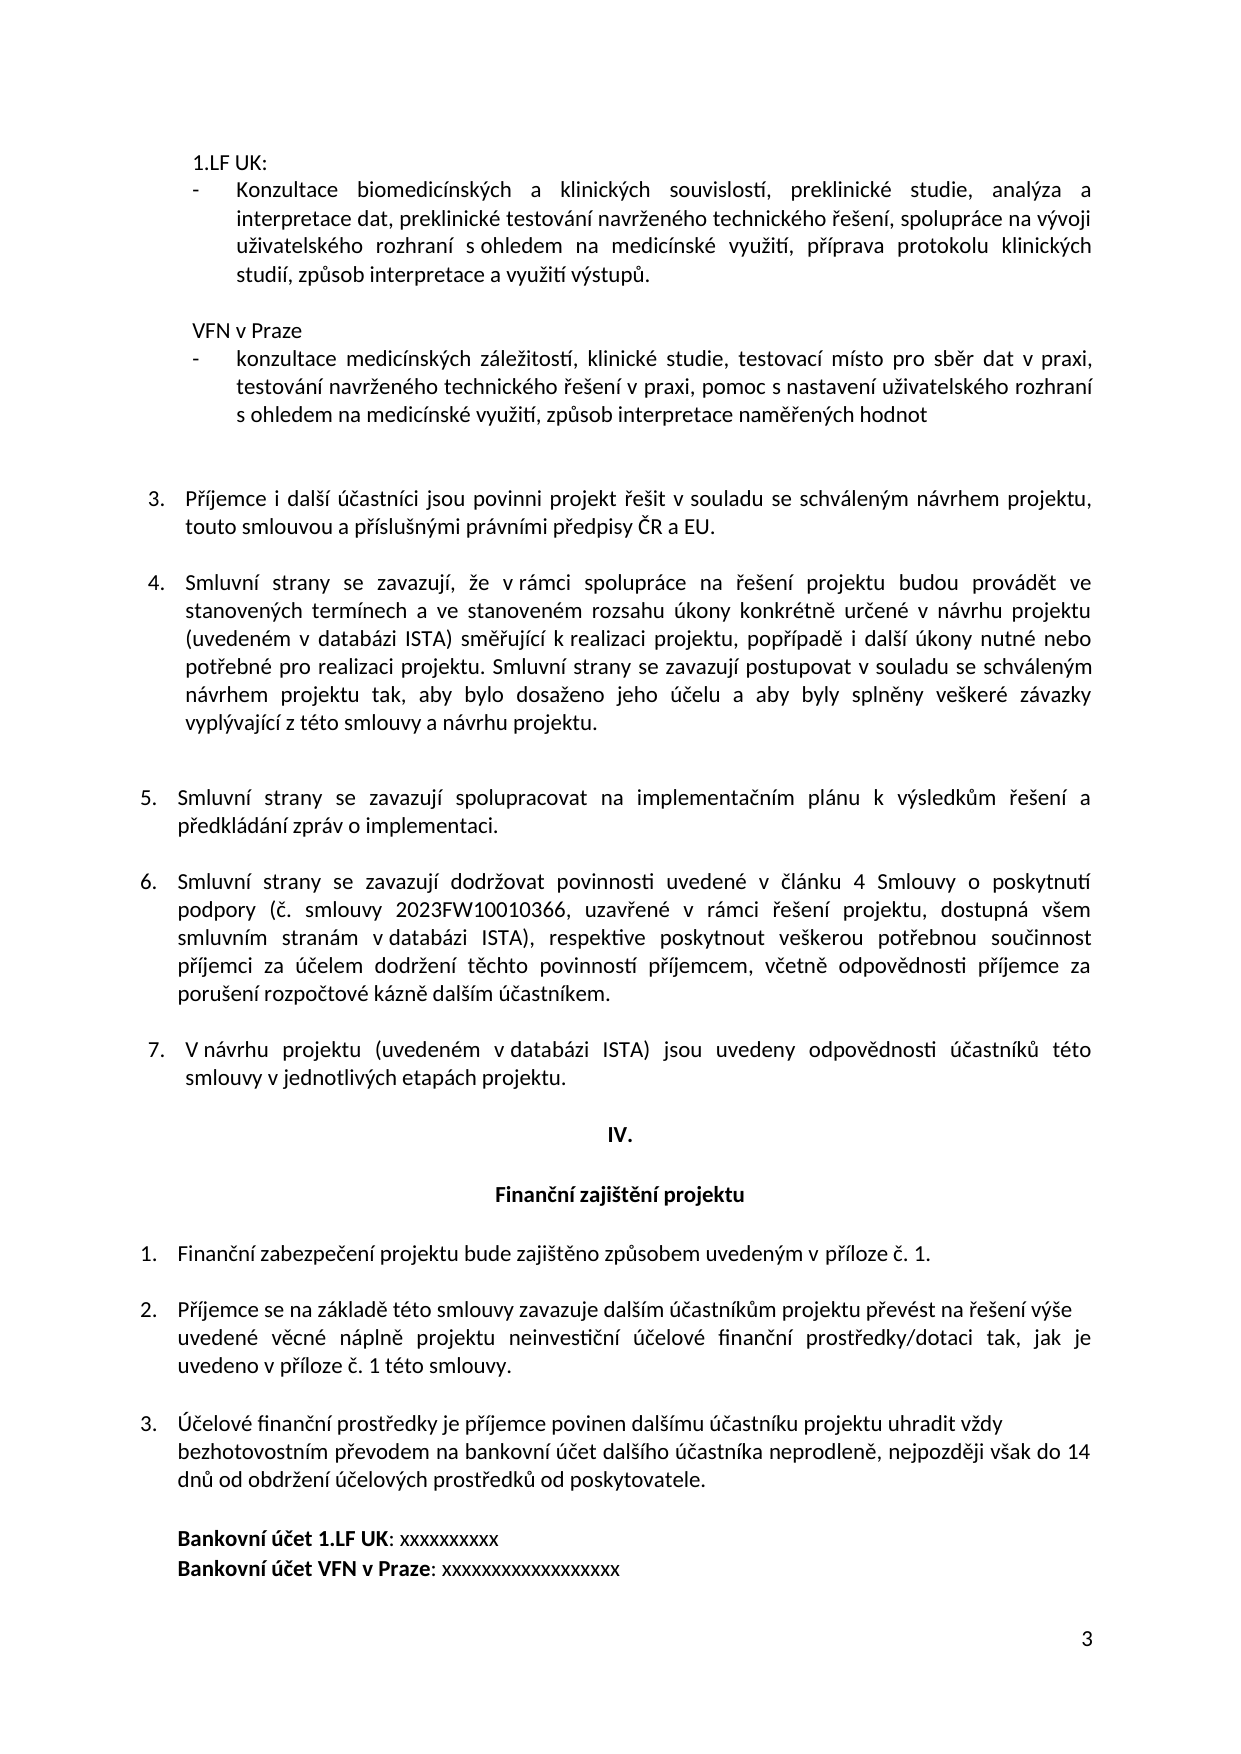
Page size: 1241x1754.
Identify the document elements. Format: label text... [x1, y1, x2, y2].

text 1.LF UK: [192, 148, 1093, 176]
list uvedené věcné náplně projektu neinvestiční účelové finanční prostředky/dotaci tak, jak je uvedeno v příloze č. 1 této smlouvy. [177, 1323, 1093, 1379]
list konzultace medicínských záležitostí, klinické studie, testovací místo pro sběr dat v praxi, testování navrženého technického řešení v praxi, pomoc s nastavení uživatelského rozhraní s ohledem na medicínské využití, způsob interpretace naměřených hodnot [192, 344, 1093, 428]
list Smluvní strany se zavazují spolupracovat na implementačním plánu k výsledkům řešení a předkládání zpráv o implementaci. [140, 783, 1093, 839]
text Bankovní účet 1.LF UK: xxxxxxxxxx [148, 1524, 1093, 1552]
text VFN v Praze [192, 316, 1093, 344]
list Příjemce i další účastníci jsou povinni projekt řešit v souladu se schváleným návrhem projektu, touto smlouvou a příslušnými právními předpisy ČR a EU. [148, 484, 1093, 540]
list Finanční zabezpečení projektu bude zajištěno způsobem uvedeným v příloze č. 1. [140, 1239, 1093, 1267]
list Účelové finanční prostředky je příjemce povinen dalšímu účastníku projektu uhradit vždy [140, 1409, 1093, 1437]
text Finanční zajištění projektu [148, 1180, 1093, 1208]
text IV. [148, 1120, 1093, 1148]
list V návrhu projektu (uvedeném v databázi ISTA) jsou uvedeny odpovědnosti účastníků této smlouvy v jednotlivých etapách projektu. [148, 1035, 1093, 1091]
list Konzultace biomedicínských a klinických souvislostí, preklinické studie, analýza a interpretace dat, preklinické testování navrženého technického řešení, spolupráce na vývoji uživatelského rozhraní s ohledem na medicínské využití, příprava protokolu klinických studií, způsob interpretace a využití výstupů. [192, 176, 1093, 288]
list Smluvní strany se zavazují, že v rámci spolupráce na řešení projektu budou provádět ve stanovených termínech a ve stanoveném rozsahu úkony konkrétně určené v návrhu projektu (uvedeném v databázi ISTA) směřující k realizaci projektu, popřípadě i další úkony nutné nebo potřebné pro realizaci projektu. Smluvní strany se zavazují postupovat v souladu se schváleným návrhem projektu tak, aby bylo dosaženo jeho účelu a aby byly splněny veškeré závazky vyplývající z této smlouvy a návrhu projektu. [148, 568, 1093, 736]
text Bankovní účet VFN v Praze: xxxxxxxxxxxxxxxxxx [148, 1554, 1093, 1582]
list Příjemce se na základě této smlouvy zavazuje dalším účastníkům projektu převést na řešení výše [140, 1295, 1093, 1323]
list Smluvní strany se zavazují dodržovat povinnosti uvedené v článku 4 Smlouvy o poskytnutí podpory (č. smlouvy 2023FW10010366, uzavřené v rámci řešení projektu, dostupná všem smluvním stranám v databázi ISTA), respektive poskytnout veškerou potřebnou součinnost příjemci za účelem dodržení těchto povinností příjemcem, včetně odpovědnosti příjemce za porušení rozpočtové kázně dalším účastníkem. [140, 867, 1093, 1007]
list bezhotovostním převodem na bankovní účet dalšího účastníka neprodleně, nejpozději však do 14 dnů od obdržení účelových prostředků od poskytovatele. [177, 1437, 1093, 1493]
